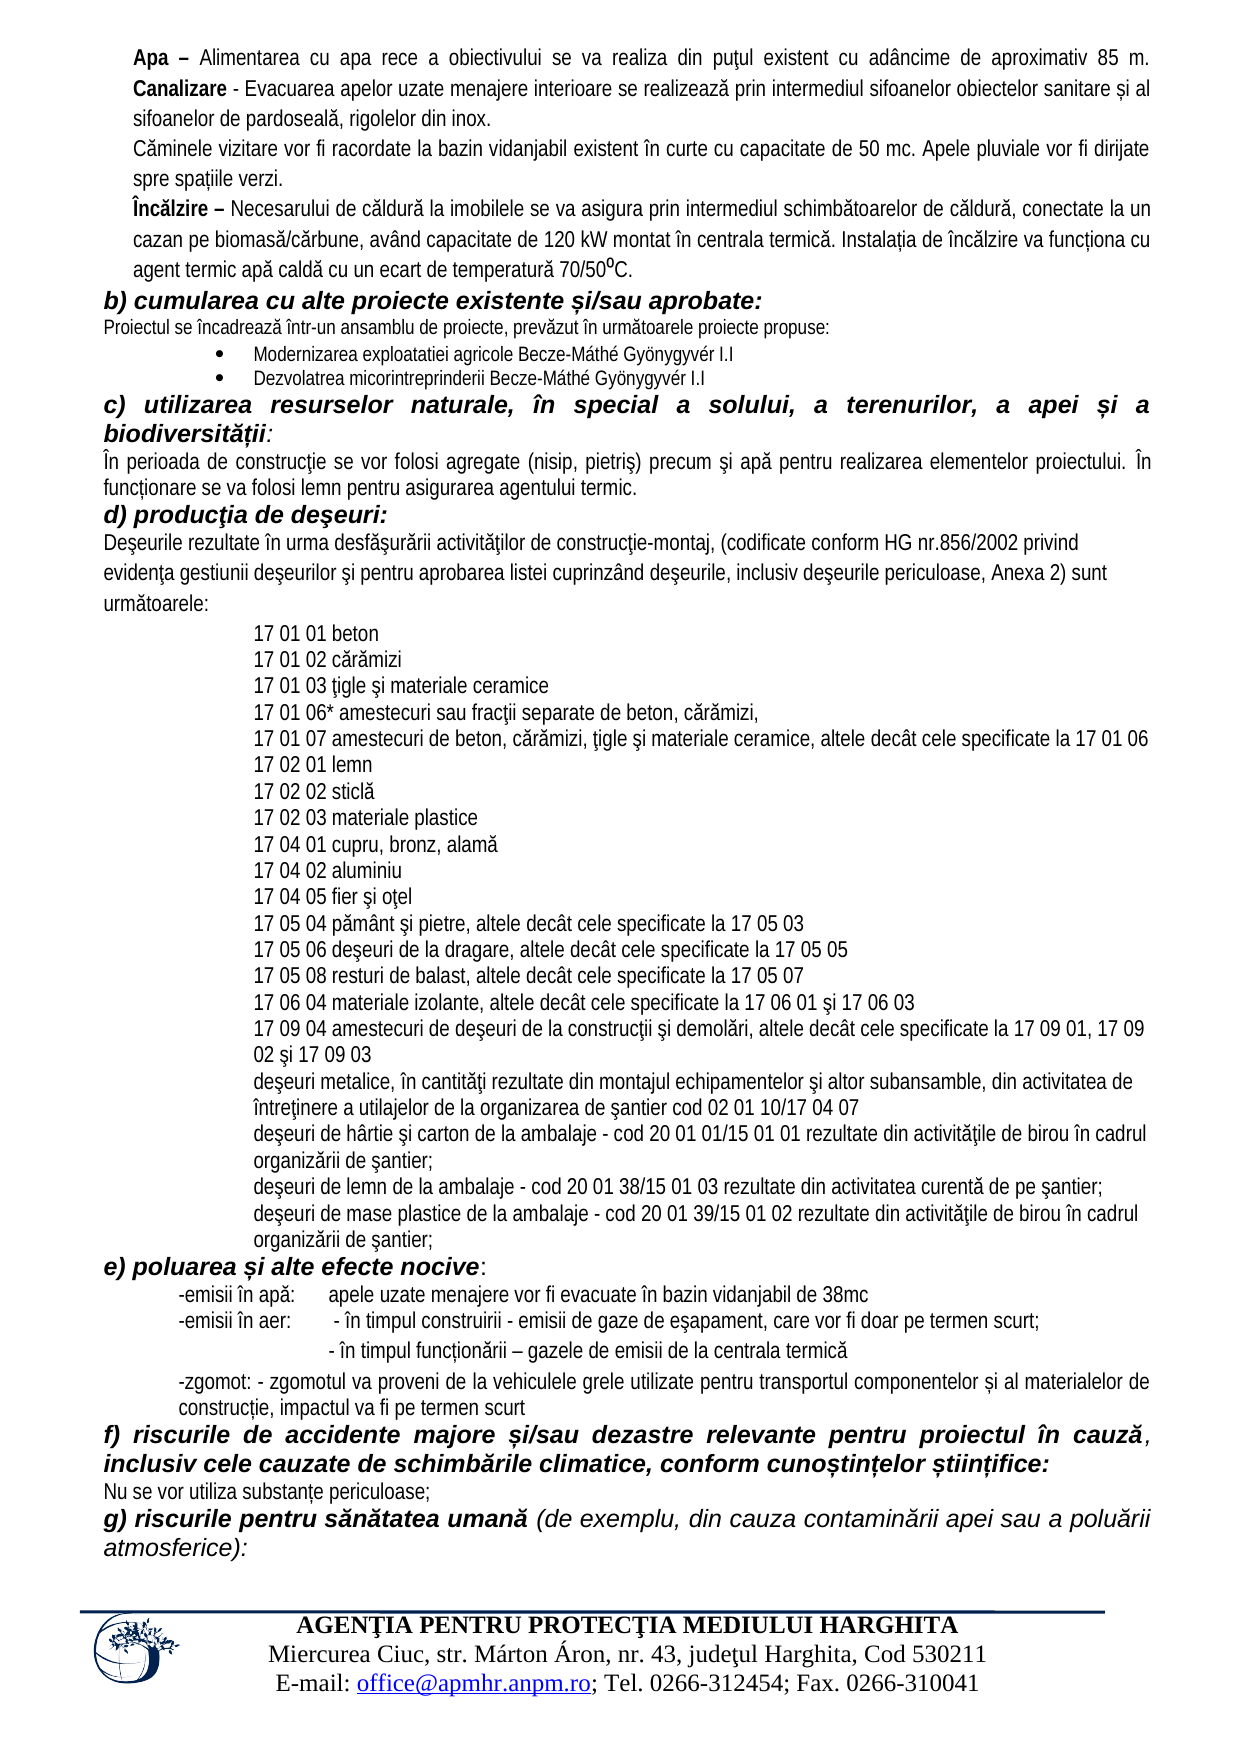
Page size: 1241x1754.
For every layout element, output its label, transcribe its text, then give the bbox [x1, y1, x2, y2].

text g) riscurile pentru sănătatea umană (de exemplu, din cauza contaminării apei sau a poluării atmosferice): [103, 1504, 1152, 1562]
text Încălzire – Necesarului de căldură la imobilele se va asigura prin intermediul schimbătoarelor de căldură, conectate la un cazan pe biomasă/cărbune, având capacitate de 120 kW montat în centrala termică. Instalația de încălzire va funcționa cu agent termic apă caldă cu un ecart de temperatură 70/50⁰C. [133, 195, 1152, 282]
text -emisii în apă: apele uzate menajere vor fi evacuate în bazin vidanjabil de 38mc [103, 1281, 1152, 1307]
text -zgomot: - zgomotul va proveni de la vehiculele grele utilizate pentru transportul componentelor și al materialelor de construcție, impactul va fi pe termen scurt [178, 1368, 1152, 1420]
text d) producţia de deşeuri: [103, 500, 1152, 529]
text Nu se vor utiliza substanțe periculoase; [103, 1478, 1152, 1504]
text 17 01 01 beton 17 01 02 cărămizi 17 01 03 ţigle şi materiale ceramice 17 01 06* amestecuri sau fracţii separate de beton, cărămizi, [253, 620, 1152, 725]
text b) cumularea cu alte proiecte existente și/sau aprobate: [103, 286, 1152, 315]
text e) poluarea și alte efecte nocive: [103, 1252, 1152, 1281]
text Apa – Alimentarea cu apa rece a obiectivului se va realiza din puţul existent cu adâncime de aproximativ 85 m. Canalizare - Evacuarea apelor uzate menajere interioare se realizează prin intermediul sifoanelor obiectelor sanitare și al sifoanelor de pardoseală, rigolelor din inox. [133, 44, 1152, 131]
text - în timpul funcționării – gazele de emisii de la centrala termică [178, 1337, 1152, 1364]
text deşeuri metalice, în cantităţi rezultate din montajul echipamentelor şi altor subansamble, din activitatea de întreţinere a utilajelor de la organizarea de şantier cod 02 01 10/17 04 07 [253, 1068, 1152, 1120]
list Modernizarea exploatatiei agricole Becze-Máthé Gyönygyvér I.I [216, 342, 1152, 366]
text În perioada de construcţie se vor folosi agregate (nisip, pietriş) precum şi apă pentru realizarea elementelor proiectului. În funcționare se va folosi lemn pentru asigurarea agentului termic. [103, 448, 1152, 500]
text Proiectul se încadrează într-un ansamblu de proiecte, prevăzut în următoarele proiecte propuse: [103, 315, 1152, 339]
text Căminele vizitare vor fi racordate la bazin vidanjabil existent în curte cu capacitate de 50 mc. Apele pluviale vor fi dirijate spre spațiile verzi. [133, 135, 1152, 191]
text Deşeurile rezultate în urma desfăşurării activităţilor de construcţie-montaj, (codificate conform HG nr.856/2002 privind evidenţa gestiunii deşeurilor şi pentru aprobarea listei cuprinzând deşeurile, inclusiv deşeurile periculoase, Anexa 2) sunt următoarele: [103, 529, 1152, 616]
text -emisii în aer: - în timpul construirii - emisii de gaze de eşapament, care vor fi doar pe termen scurt; [178, 1307, 1152, 1334]
text deşeuri de mase plastice de la ambalaje - cod 20 01 39/15 01 02 rezultate din activităţile de birou în cadrul organizării de şantier; [253, 1199, 1152, 1252]
text 17 01 07 amestecuri de beton, cărămizi, ţigle şi materiale ceramice, altele decât cele specificate la 17 01 06 17 02 01 lemn 17 02 02 sticlă 17 02 03 materiale plastice 17 04 01 cupru, bronz, alamă 17 04 02 aluminiu 17 04 05 fier şi oţel 17 05 04 pământ şi pietre, altele decât cele specificate la 17 05 03 17 05 06 deşeuri de la dragare, altele decât cele specificate la 17 05 05 17 05 08 resturi de balast, altele decât cele specificate la 17 05 07 17 06 04 materiale izolante, altele decât cele specificate la 17 06 01 şi 17 06 03 17 09 04 amestecuri de deşeuri de la construcţii şi demolări, altele decât cele specificate la 17 09 01, 17 09 02 şi 17 09 03 [253, 725, 1152, 1068]
list Dezvolatrea micorintreprinderii Becze-Máthé Gyönygyvér I.I [216, 366, 1152, 390]
text deşeuri de lemn de la ambalaje - cod 20 01 38/15 01 03 rezultate din activitatea curentă de pe şantier; [253, 1173, 1152, 1199]
text c) utilizarea resurselor naturale, în special a solului, a terenurilor, a apei și a biodiversității: [103, 390, 1152, 448]
text deşeuri de hârtie şi carton de la ambalaje - cod 20 01 01/15 01 01 rezultate din activităţile de birou în cadrul organizării de şantier; [253, 1120, 1152, 1173]
text f) riscurile de accidente majore și/sau dezastre relevante pentru proiectul în cauză, inclusiv cele cauzate de schimbările climatice, conform cunoștințelor științifice: [103, 1420, 1152, 1478]
